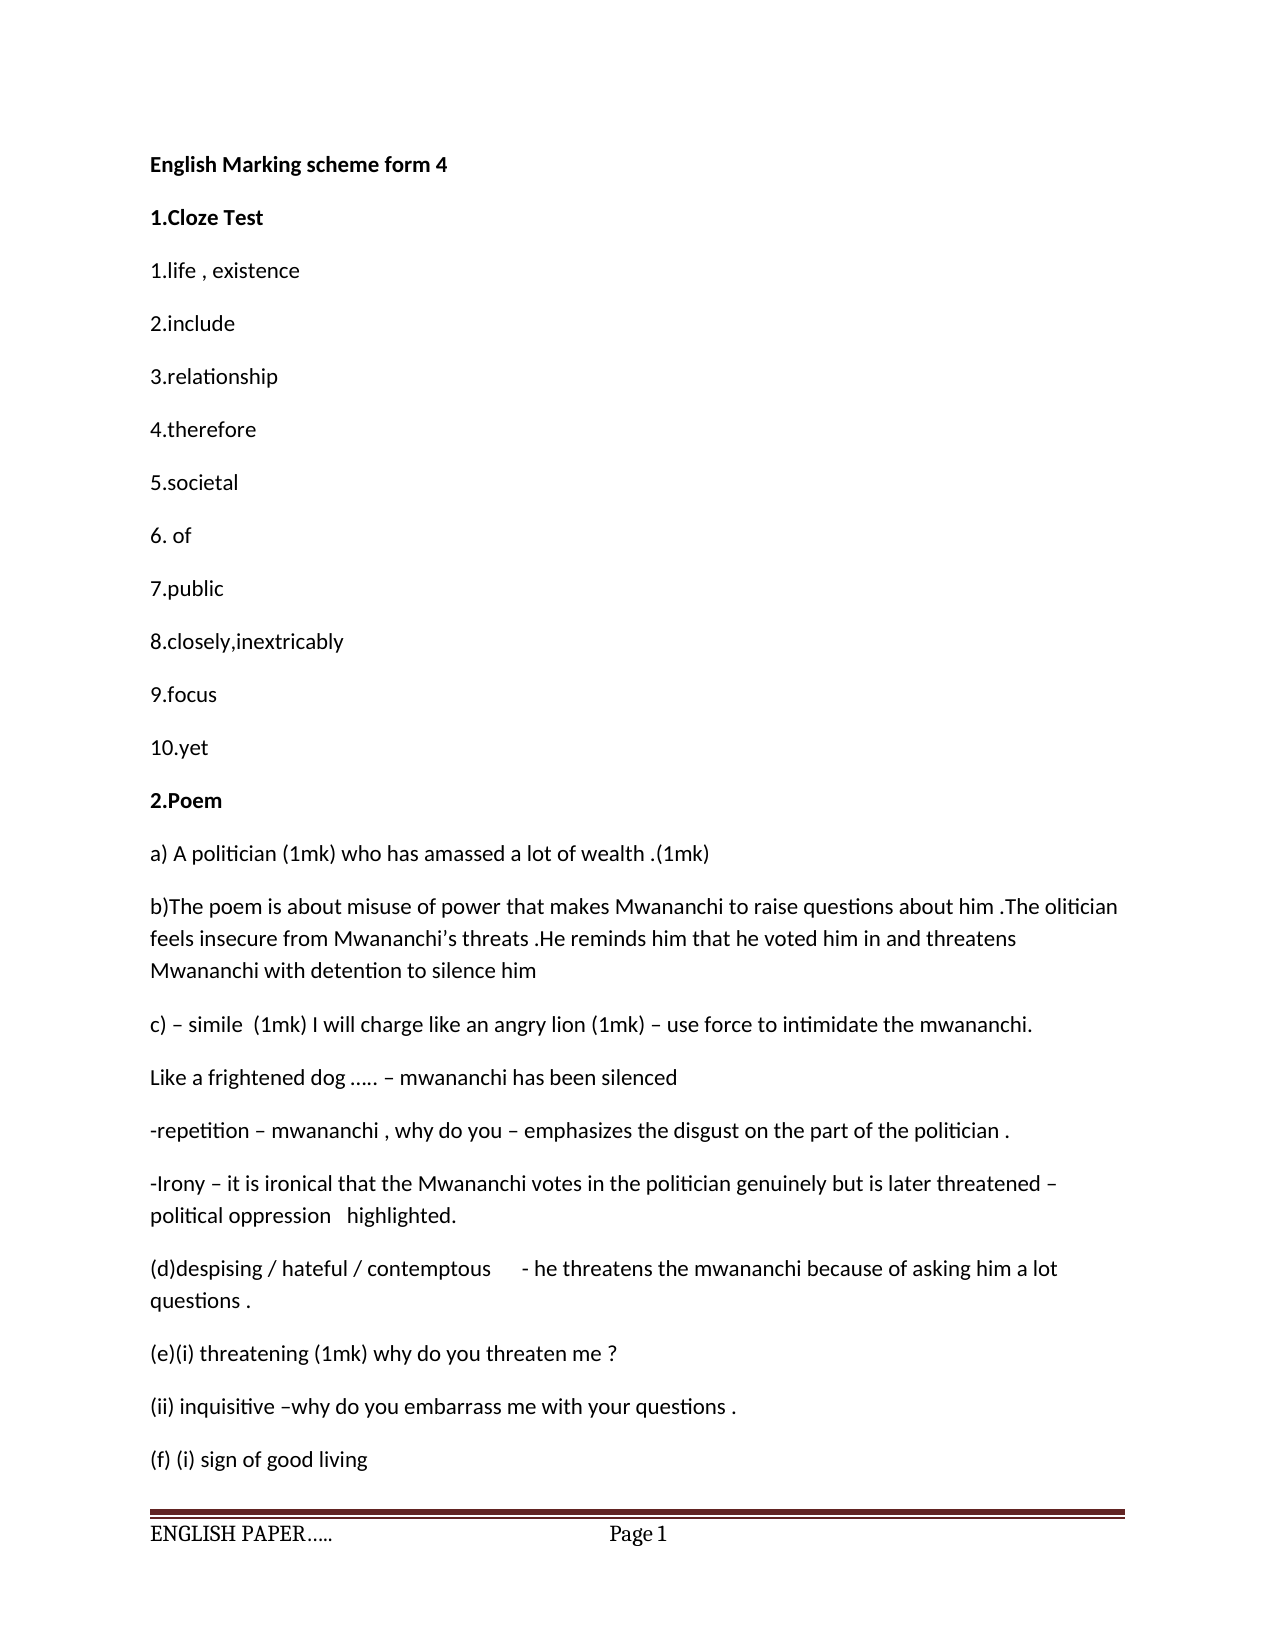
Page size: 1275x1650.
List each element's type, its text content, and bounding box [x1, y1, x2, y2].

text (f) (i) sign of good living [150, 1445, 1125, 1473]
text (ii) inquisitive –why do you embarrass me with your questions . [150, 1392, 1125, 1420]
text 6. of [150, 521, 1125, 549]
text -repetition – mwananchi , why do you – emphasizes the disgust on the part of the politician . [150, 1116, 1125, 1144]
text 3.relationship [150, 362, 1125, 390]
text 7.public [150, 574, 1125, 602]
text 4.therefore [150, 415, 1125, 443]
text 1.life , existence [150, 256, 1125, 284]
text English Marking scheme form 4 [150, 150, 1125, 178]
text 2.include [150, 309, 1125, 337]
text b)The poem is about misuse of power that makes Mwananchi to raise questions about him .The olitician feels insecure from Mwananchi’s threats .He reminds him that he voted him in and threatens Mwananchi with detention to silence him [150, 892, 1125, 985]
text 10.yet [150, 733, 1125, 761]
text 8.closely,inextricably [150, 627, 1125, 655]
text 2.Poem [150, 786, 1125, 814]
text -Irony – it is ironical that the Mwananchi votes in the politician genuinely but is later threatened – political oppression highlighted. [150, 1169, 1125, 1229]
text (d)despising / hateful / contemptous - he threatens the mwananchi because of asking him a lot questions . [150, 1254, 1125, 1314]
text 9.focus [150, 680, 1125, 708]
text 5.societal [150, 468, 1125, 496]
text a) A politician (1mk) who has amassed a lot of wealth .(1mk) [150, 839, 1125, 867]
text c) – simile (1mk) I will charge like an angry lion (1mk) – use force to intimidate the mwananchi. [150, 1010, 1125, 1038]
text (e)(i) threatening (1mk) why do you threaten me ? [150, 1339, 1125, 1367]
text Like a frightened dog ….. – mwananchi has been silenced [150, 1063, 1125, 1091]
text 1.Cloze Test [150, 203, 1125, 231]
